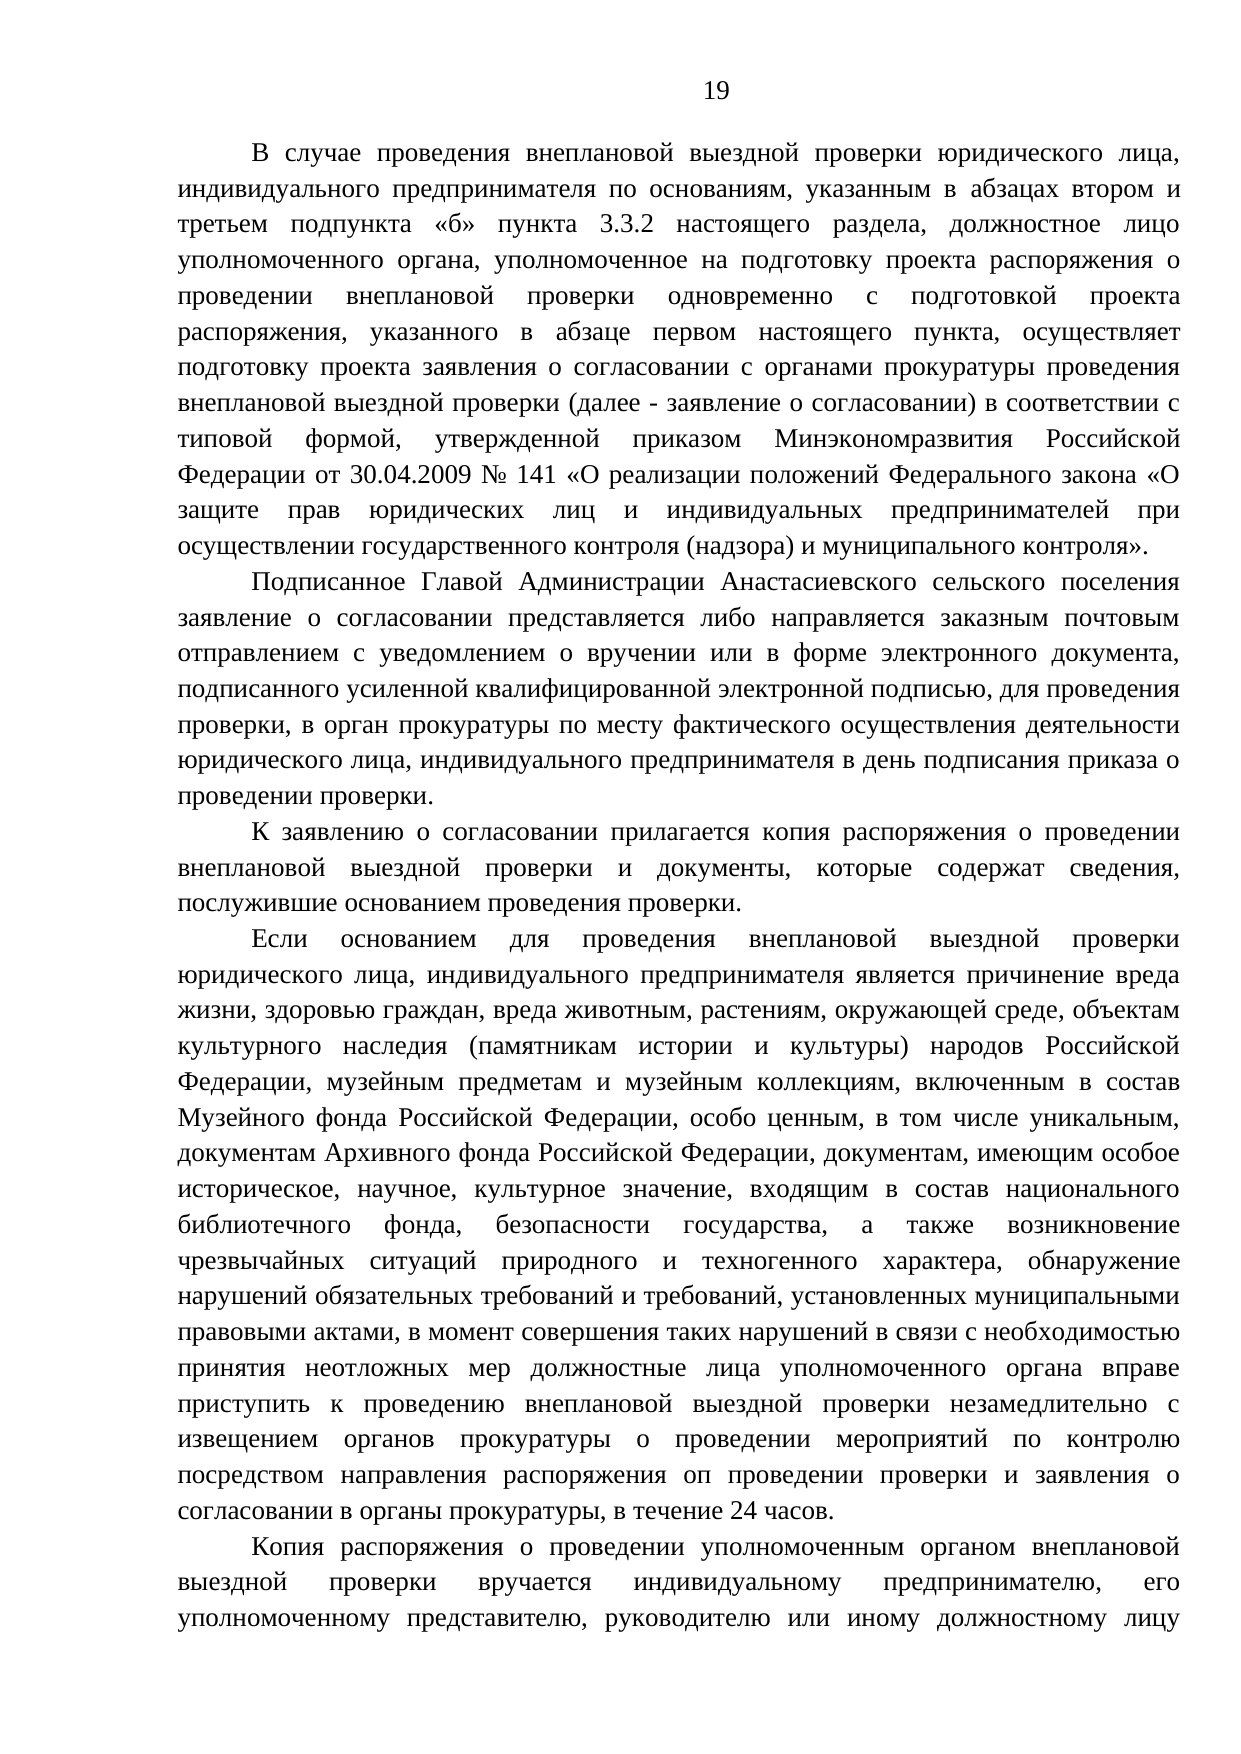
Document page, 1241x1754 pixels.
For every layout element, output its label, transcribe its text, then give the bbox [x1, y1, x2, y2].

text Подписанное Главой Администрации Анастасиевского сельского поселения заявление о согласовании представляется либо направляется заказным почтовым отправлением с уведомлением о вручении или в форме электронного документа, подписанного усиленной квалифицированной электронной подписью, для проведения проверки, в орган прокуратуры по месту фактического осуществления деятельности юридического лица, индивидуального предпринимателя в день подписания приказа о проведении проверки. [177, 565, 1181, 810]
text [177, 1529, 1181, 1632]
text В случае проведения внеплановой выездной проверки юридического лица, индивидуального предпринимателя по основаниям, указанным в абзацах втором и третьем подпункта «б» пункта 3.3.2 настоящего раздела, должностное лицо уполномоченного органа, уполномоченное на подготовку проекта распоряжения о проведении внеплановой проверки одновременно с подготовкой проекта распоряжения, указанного в абзаце первом настоящего пункта, осуществляет подготовку проекта заявления о согласовании с органами прокуратуры проведения внеплановой выездной проверки (далее - заявление о согласовании) в соответствии с типовой формой, утвержденной приказом Минэкономразвития Российской Федерации от 30.04.2009 № 141 «О реализации положений Федерального закона «О защите прав юридических лиц и индивидуальных предпринимателей при осуществлении государственного контроля (надзора) и муниципального контроля». [177, 136, 1181, 560]
text Если основанием для проведения внеплановой выездной проверки юридического лица, индивидуального предпринимателя является причинение вреда жизни, здоровью граждан, вреда животным, растениям, окружающей среде, объектам культурного наследия (памятникам истории и культуры) народов Российской Федерации, музейным предметам и музейным коллекциям, включенным в состав Музейного фонда Российской Федерации, особо ценным, в том числе уникальным, документам Архивного фонда Российской Федерации, документам, имеющим особое историческое, научное, культурное значение, входящим в состав национального библиотечного фонда, безопасности государства, а также возникновение чрезвычайных ситуаций природного и техногенного характера, обнаружение нарушений обязательных требований и требований, установленных муниципальными правовыми актами, в момент совершения таких нарушений в связи с необходимостью принятия неотложных мер должностные лица уполномоченного органа вправе приступить к проведению внеплановой выездной проверки незамедлительно с извещением органов прокуратуры о проведении мероприятий по контролю посредством направления распоряжения оп проведении проверки и заявления о согласовании в органы прокуратуры, в течение 24 часов. [177, 922, 1181, 1525]
text К заявлению о согласовании прилагается копия распоряжения о проведении внеплановой выездной проверки и документы, которые содержат сведения, послужившие основанием проведения проверки. [177, 815, 1181, 918]
